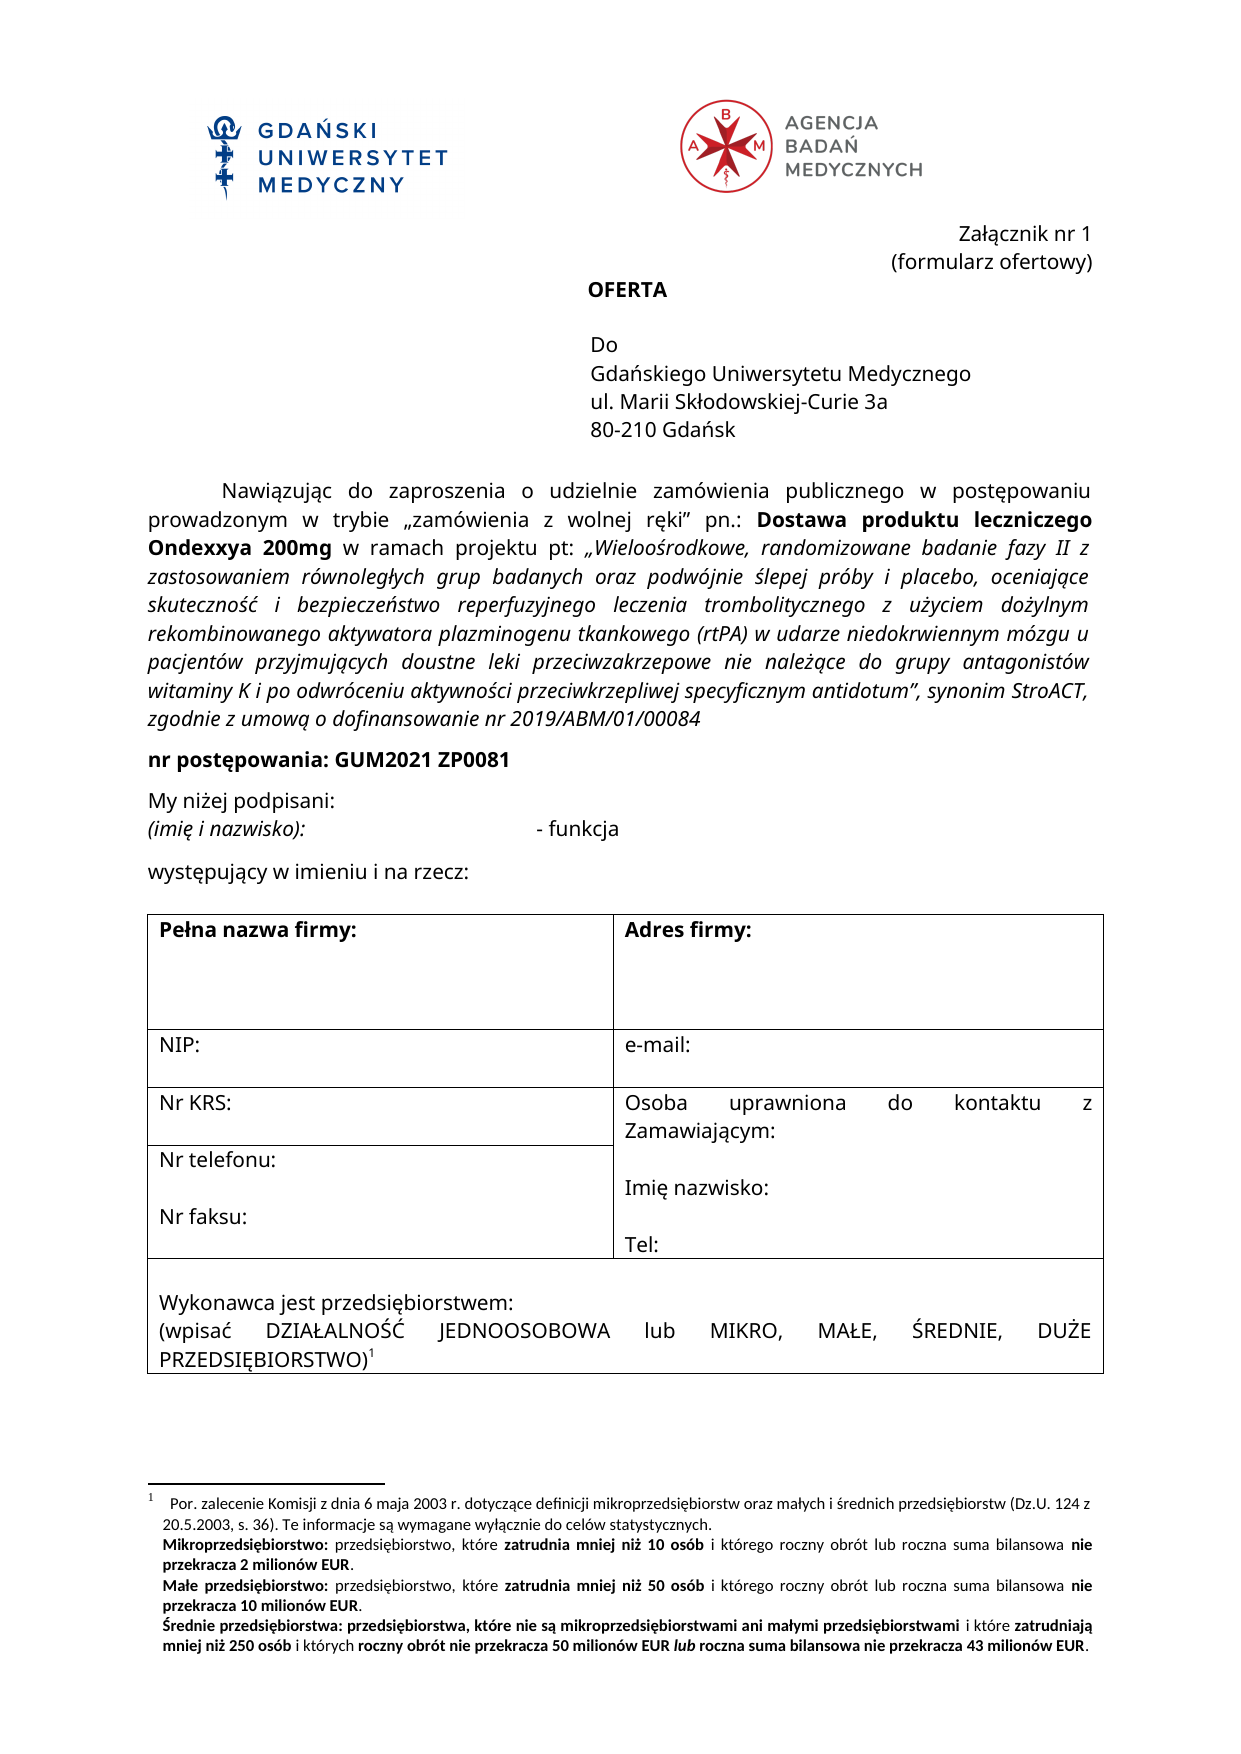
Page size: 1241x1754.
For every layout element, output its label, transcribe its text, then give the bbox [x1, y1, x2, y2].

text (imię i nazwisko): - funkcja [148, 814, 1092, 843]
table_cell Osoba uprawniona do kontaktu z Zamawiającym: Imię nazwisko: Tel: [614, 1088, 1103, 1258]
text OFERTA [223, 276, 1092, 304]
table_cell Nr KRS: [148, 1088, 613, 1144]
text My niżej podpisani: [148, 786, 1092, 814]
picture [189, 98, 465, 219]
table_header Pełna nazwa firmy: [148, 915, 613, 1029]
text Gdańskiego Uniwersytetu Medycznego [223, 359, 1092, 387]
text Nawiązując do zaproszenia o udzielnie zamówienia publicznego w postępowaniu prowadzonym w trybie „zamówienia z wolnej ręki” pn.: Dostawa produktu leczniczego Ondexxya 200mg w ramach projektu pt: „Wieloośrodkowe, randomizowane badanie fazy II z zastosowaniem równoległych grup badanych oraz podwójnie ślepej próby i placebo, oceniające skuteczność i bezpieczeństwo reperfuzyjnego leczenia trombolitycznego z użyciem dożylnym rekombinowanego aktywatora plazminogenu tkankowego (rtPA) w udarze niedokrwiennym mózgu u pacjentów przyjmujących doustne leki przeciwzakrzepowe nie należące do grupy antagonistów witaminy K i po odwróceniu aktywności przeciwkrzepliwej specyficznym antidotum”, synonim StroACT, zgodnie z umową o dofinansowanie nr 2019/ABM/01/00084 [148, 477, 1092, 733]
text Do [223, 330, 1092, 359]
table_header Adres firmy: [614, 915, 1103, 1029]
text Załącznik nr 1 [223, 219, 1092, 247]
table_cell NIP: [148, 1030, 613, 1087]
picture [667, 73, 932, 219]
text 80-210 Gdańsk [223, 416, 1092, 444]
table_cell Wykonawca jest przedsiębiorstwem: (wpisać DZIAŁALNOŚĆ JEDNOOSOBOWA lub MIKRO, MAŁE, ŚREDNIE, DUŻE PRZEDSIĘBIORSTWO) [148, 1259, 1103, 1373]
text nr postępowania: GUM2021 ZP0081 [148, 745, 1092, 773]
table_cell Nr telefonu: Nr faksu: [148, 1146, 613, 1258]
text ul. Marii Skłodowskiej-Curie 3a [223, 387, 1092, 416]
text (formularz ofertowy) [223, 247, 1092, 276]
table_cell e-mail: [614, 1030, 1103, 1087]
text występujący w imieniu i na rzecz: [148, 857, 1092, 886]
